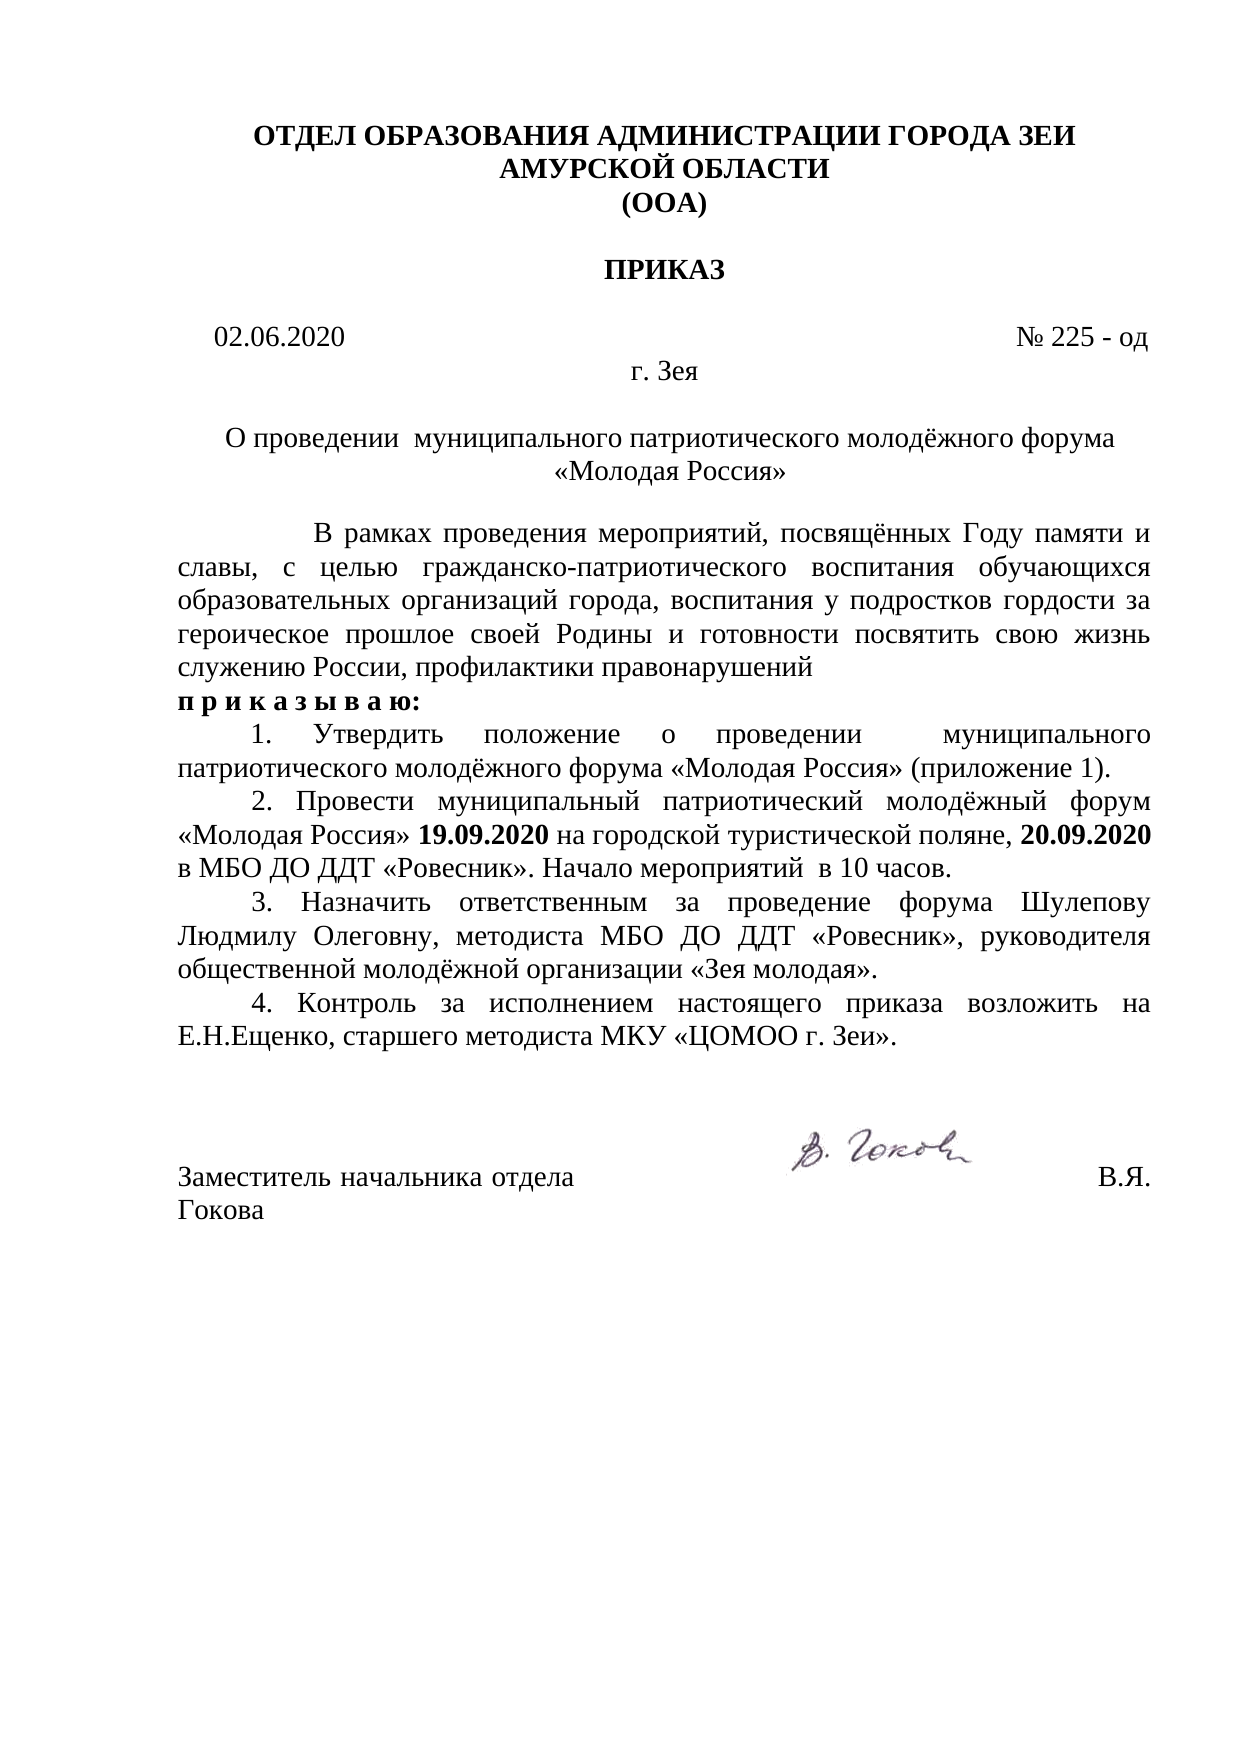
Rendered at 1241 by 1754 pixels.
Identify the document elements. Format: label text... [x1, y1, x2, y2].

picture [785, 1118, 979, 1186]
text В рамках проведения мероприятий, посвящённых Году памяти и славы, с целью гражданско-патриотического воспитания обучающихся образовательных организаций города, воспитания у подростков гордости за героическое прошлое своей Родины и готовности посвятить свою жизнь служению России, профилактики правонарушений [177, 515, 1152, 683]
text г. Зея [177, 353, 1152, 386]
text АМУРСКОЙ ОБЛАСТИ [177, 152, 1152, 185]
text 4. Контроль за исполнением настоящего приказа возложить на Е.Н.Ещенко, старшего методиста МКУ «ЦОМОО г. Зеи». [177, 985, 1152, 1052]
text п р и к а з ы в а ю: [177, 683, 1152, 716]
table_header О проведении муниципального патриотического молодёжного форума «Молодая Россия» [177, 420, 1163, 487]
text 2. Провести муниципальный патриотический молодёжный форум «Молодая Россия» 19.09.2020 на городской туристической поляне, 20.09.2020 в МБО ДО ДДТ «Ровесник». Начало мероприятий в 10 часов. [177, 783, 1152, 884]
text Заместитель начальника отдела В.Я. Гокова [177, 1119, 1152, 1226]
text 3. Назначить ответственным за проведение форума Шулепову Людмилу Олеговну, методиста МБО ДО ДДТ «Ровесник», руководителя общественной молодёжной организации «Зея молодая». [177, 884, 1152, 985]
text 02.06.2020 № 225 - од [177, 319, 1152, 353]
text (ООА) [177, 185, 1152, 219]
text ПРИКАЗ [177, 252, 1152, 286]
text ОТДЕЛ ОБРАЗОВАНИЯ АДМИНИСТРАЦИИ ГОРОДА ЗЕИ [177, 118, 1152, 152]
text 1. Утвердить положение о проведении муниципального патриотического молодёжного форума «Молодая Россия» (приложение 1). [177, 716, 1152, 783]
